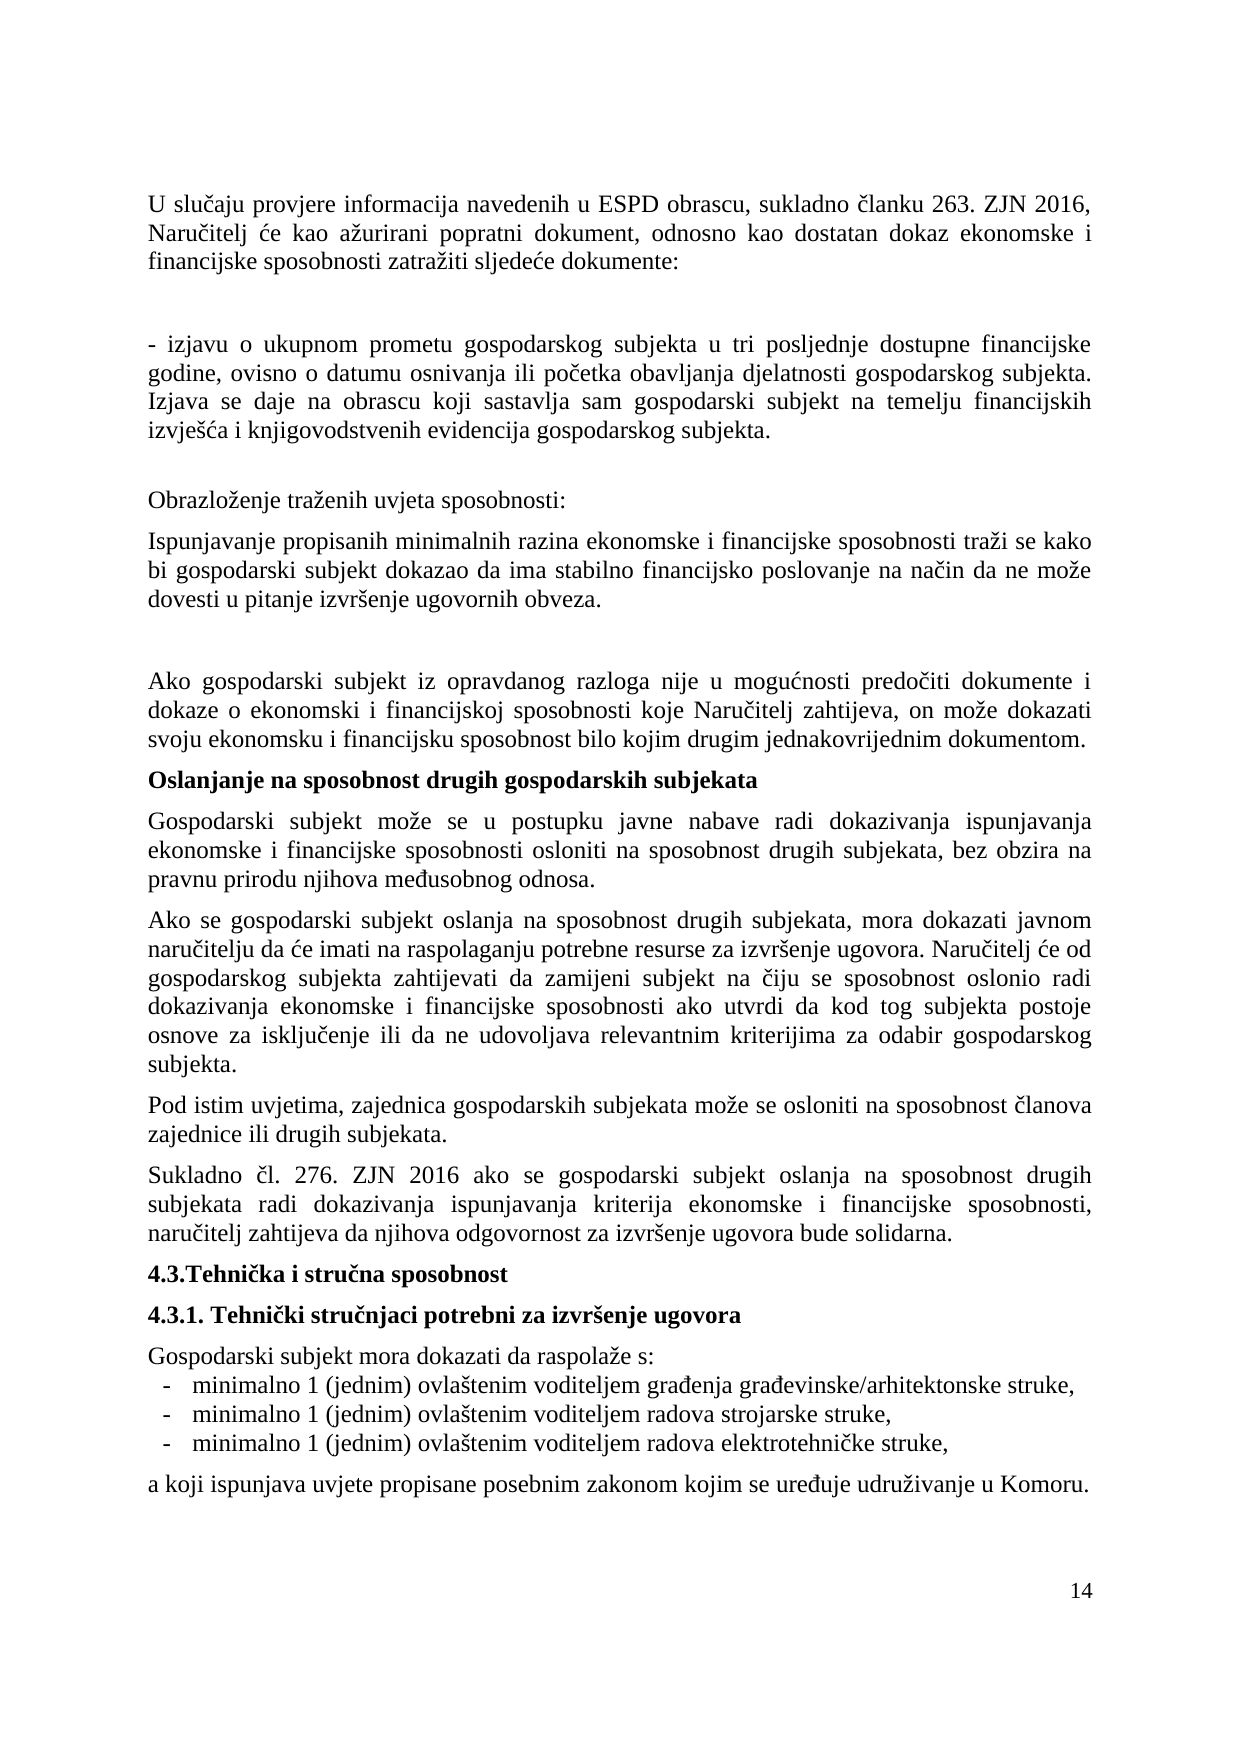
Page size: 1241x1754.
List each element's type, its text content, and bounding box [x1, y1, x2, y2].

text 4.3.1. Tehnički stručnjaci potrebni za izvršenje ugovora [148, 1300, 1093, 1329]
text - minimalno 1 (jednim) ovlaštenim voditeljem građenja građevinske/arhitektonske struke, [162, 1370, 1093, 1399]
text Pod istim uvjetima, zajednica gospodarskih subjekata može se osloniti na sposobnost članova zajednice ili drugih subjekata. [148, 1090, 1093, 1148]
text Sukladno čl. 276. ZJN 2016 ako se gospodarski subjekt oslanja na sposobnost drugih subjekata radi dokazivanja ispunjavanja kriterija ekonomske i financijske sposobnosti, naručitelj zahtijeva da njihova odgovornost za izvršenje ugovora bude solidarna. [148, 1160, 1093, 1246]
text Gospodarski subjekt može se u postupku javne nabave radi dokazivanja ispunjavanja ekonomske i financijske sposobnosti osloniti na sposobnost drugih subjekata, bez obzira na pravnu prirodu njihova međusobnog odnosa. [148, 806, 1093, 893]
text - minimalno 1 (jednim) ovlaštenim voditeljem radova elektrotehničke struke, [162, 1428, 1093, 1456]
text a koji ispunjava uvjete propisane posebnim zakonom kojim se uređuje udruživanje u Komoru. [148, 1469, 1093, 1498]
text - minimalno 1 (jednim) ovlaštenim voditeljem radova strojarske struke, [162, 1399, 1093, 1428]
text U slučaju provjere informacija navedenih u ESPD obrascu, sukladno članku 263. ZJN 2016, Naručitelj će kao ažurirani popratni dokument, odnosno kao dostatan dokaz ekonomske i financijske sposobnosti zatražiti sljedeće dokumente: [148, 189, 1093, 275]
text Oslanjanje na sposobnost drugih gospodarskih subjekata [148, 765, 1093, 794]
text Obrazloženje traženih uvjeta sposobnosti: [148, 485, 1093, 514]
text Ako gospodarski subjekt iz opravdanog razloga nije u mogućnosti predočiti dokumente i dokaze o ekonomski i financijskoj sposobnosti koje Naručitelj zahtijeva, on može dokazati svoju ekonomsku i financijsku sposobnost bilo kojim drugim jednakovrijednim dokumentom. [148, 666, 1093, 753]
text Gospodarski subjekt mora dokazati da raspolaže s: [148, 1341, 1093, 1370]
text - izjavu o ukupnom prometu gospodarskog subjekta u tri posljednje dostupne financijske godine, ovisno o datumu osnivanja ili početka obavljanja djelatnosti gospodarskog subjekta. Izjava se daje na obrascu koji sastavlja sam gospodarski subjekt na temelju financijskih izvješća i knjigovodstvenih evidencija gospodarskog subjekta. [148, 329, 1093, 444]
subtitle 4.3.Tehnička i stručna sposobnost [148, 1259, 1093, 1288]
text Ako se gospodarski subjekt oslanja na sposobnost drugih subjekata, mora dokazati javnom naručitelju da će imati na raspolaganju potrebne resurse za izvršenje ugovora. Naručitelj će od gospodarskog subjekta zahtijevati da zamijeni subjekt na čiju se sposobnost oslonio radi dokazivanja ekonomske i financijske sposobnosti ako utvrdi da kod tog subjekta postoje osnove za isključenje ili da ne udovoljava relevantnim kriterijima za odabir gospodarskog subjekta. [148, 905, 1093, 1078]
text Ispunjavanje propisanih minimalnih razina ekonomske i financijske sposobnosti traži se kako bi gospodarski subjekt dokazao da ima stabilno financijsko poslovanje na način da ne može dovesti u pitanje izvršenje ugovornih obveza. [148, 526, 1093, 613]
